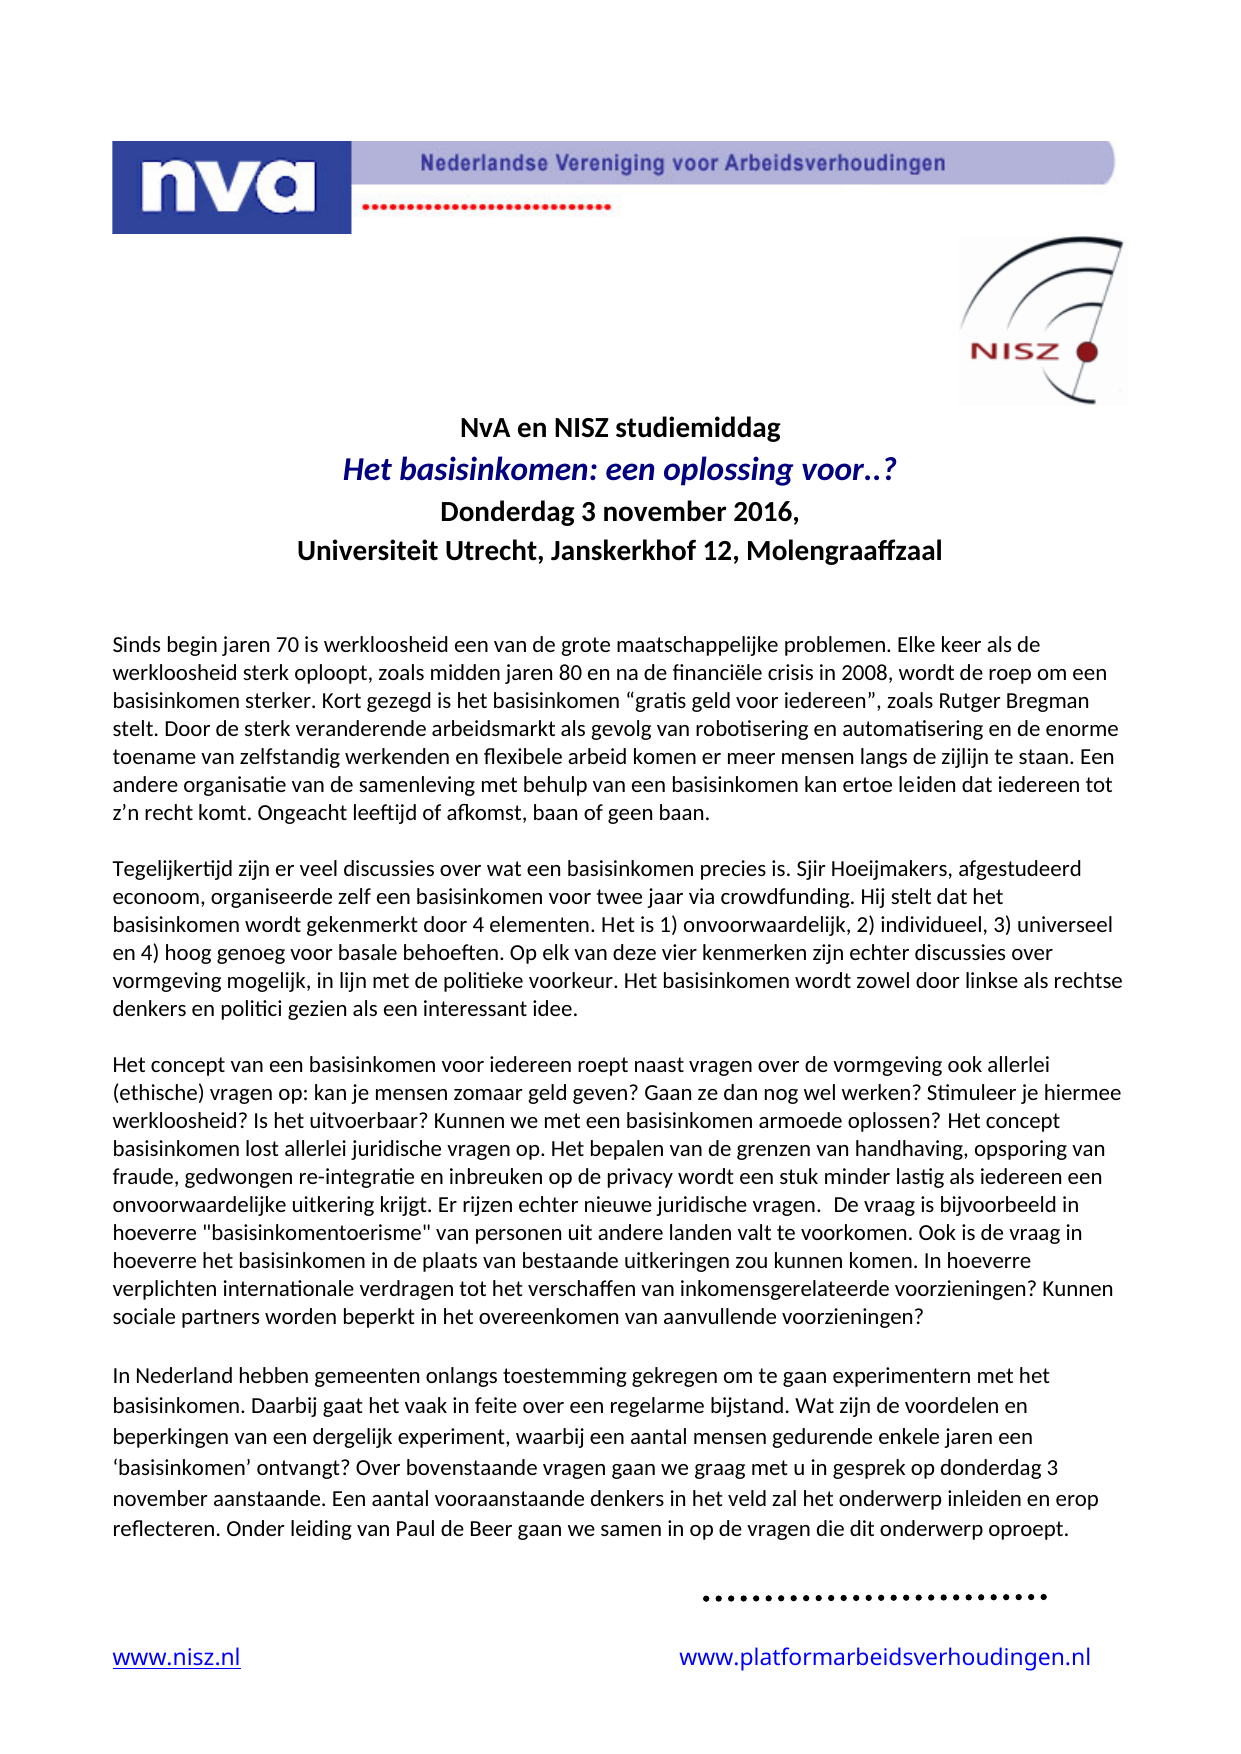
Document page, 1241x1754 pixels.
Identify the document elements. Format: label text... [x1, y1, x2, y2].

picture [958, 236, 1129, 406]
text In Nederland hebben gemeenten onlangs toestemming gekregen om te gaan experimentern met het basisinkomen. Daarbij gaat het vaak in feite over een regelarme bijstand. Wat zijn de voordelen en beperkingen van een dergelijk experiment, waarbij een aantal mensen gedurende enkele jaren een ‘basisinkomen’ ontvangt? Over bovenstaande vragen gaan we graag met u in gesprek op donderdag 3 november aanstaande. Een aantal vooraanstaande denkers in het veld zal het onderwerp inleiden en erop reflecteren. Onder leiding van Paul de Beer gaan we samen in op de vragen die dit onderwerp oproept. [112, 1361, 1128, 1543]
text Het basisinkomen: een oplossing voor..? [112, 448, 1128, 488]
text NvA en NISZ studiemiddag [112, 409, 1128, 444]
text Het concept van een basisinkomen voor iedereen roept naast vragen over de vormgeving ook allerlei (ethische) vragen op: kan je mensen zomaar geld geven? Gaan ze dan nog wel werken? Stimuleer je hiermee werkloosheid? Is het uitvoerbaar? Kunnen we met een basisinkomen armoede oplossen? Het concept basisinkomen lost allerlei juridische vragen op. Het bepalen van de grenzen van handhaving, opsporing van fraude, gedwongen re-integratie en inbreuken op de privacy wordt een stuk minder lastig als iedereen een onvoorwaardelijke uitkering krijgt. Er rijzen echter nieuwe juridische vragen. De vraag is bijvoorbeeld in hoeverre "basisinkomentoerisme" van personen uit andere landen valt te voorkomen. Ook is de vraag in hoeverre het basisinkomen in de plaats van bestaande uitkeringen zou kunnen komen. In hoeverre verplichten internationale verdragen tot het verschaffen van inkomensgerelateerde voorzieningen? Kunnen sociale partners worden beperkt in het overeenkomen van aanvullende voorzieningen? [112, 1050, 1128, 1330]
text Sinds begin jaren 70 is werkloosheid een van de grote maatschappelijke problemen. Elke keer als de werkloosheid sterk oploopt, zoals midden jaren 80 en na de financiële crisis in 2008, wordt de roep om een basisinkomen sterker. Kort gezegd is het basisinkomen “gratis geld voor iedereen”, zoals Rutger Bregman stelt. Door de sterk veranderende arbeidsmarkt als gevolg van robotisering en automatisering en de enorme toename van zelfstandig werkenden en flexibele arbeid komen er meer mensen langs de zijlijn te staan. Een andere organisatie van de samenleving met behulp van een basisinkomen kan ertoe leiden dat iedereen tot z’n recht komt. Ongeacht leeftijd of afkomst, baan of geen baan. [112, 630, 1128, 826]
text Universiteit Utrecht, Janskerkhof 12, Molengraaffzaal [112, 532, 1128, 567]
picture [112, 141, 1119, 234]
text Tegelijkertijd zijn er veel discussies over wat een basisinkomen precies is. Sjir Hoeijmakers, afgestudeerd econoom, organiseerde zelf een basisinkomen voor twee jaar via crowdfunding. Hij stelt dat het basisinkomen wordt gekenmerkt door 4 elementen. Het is 1) onvoorwaardelijk, 2) individueel, 3) universeel en 4) hoog genoeg voor basale behoeften. Op elk van deze vier kenmerken zijn echter discussies over vormgeving mogelijk, in lijn met de politieke voorkeur. Het basisinkomen wordt zowel door linkse als rechtse denkers en politici gezien als een interessant idee. [112, 854, 1128, 1022]
text Donderdag 3 november 2016, [112, 493, 1128, 528]
